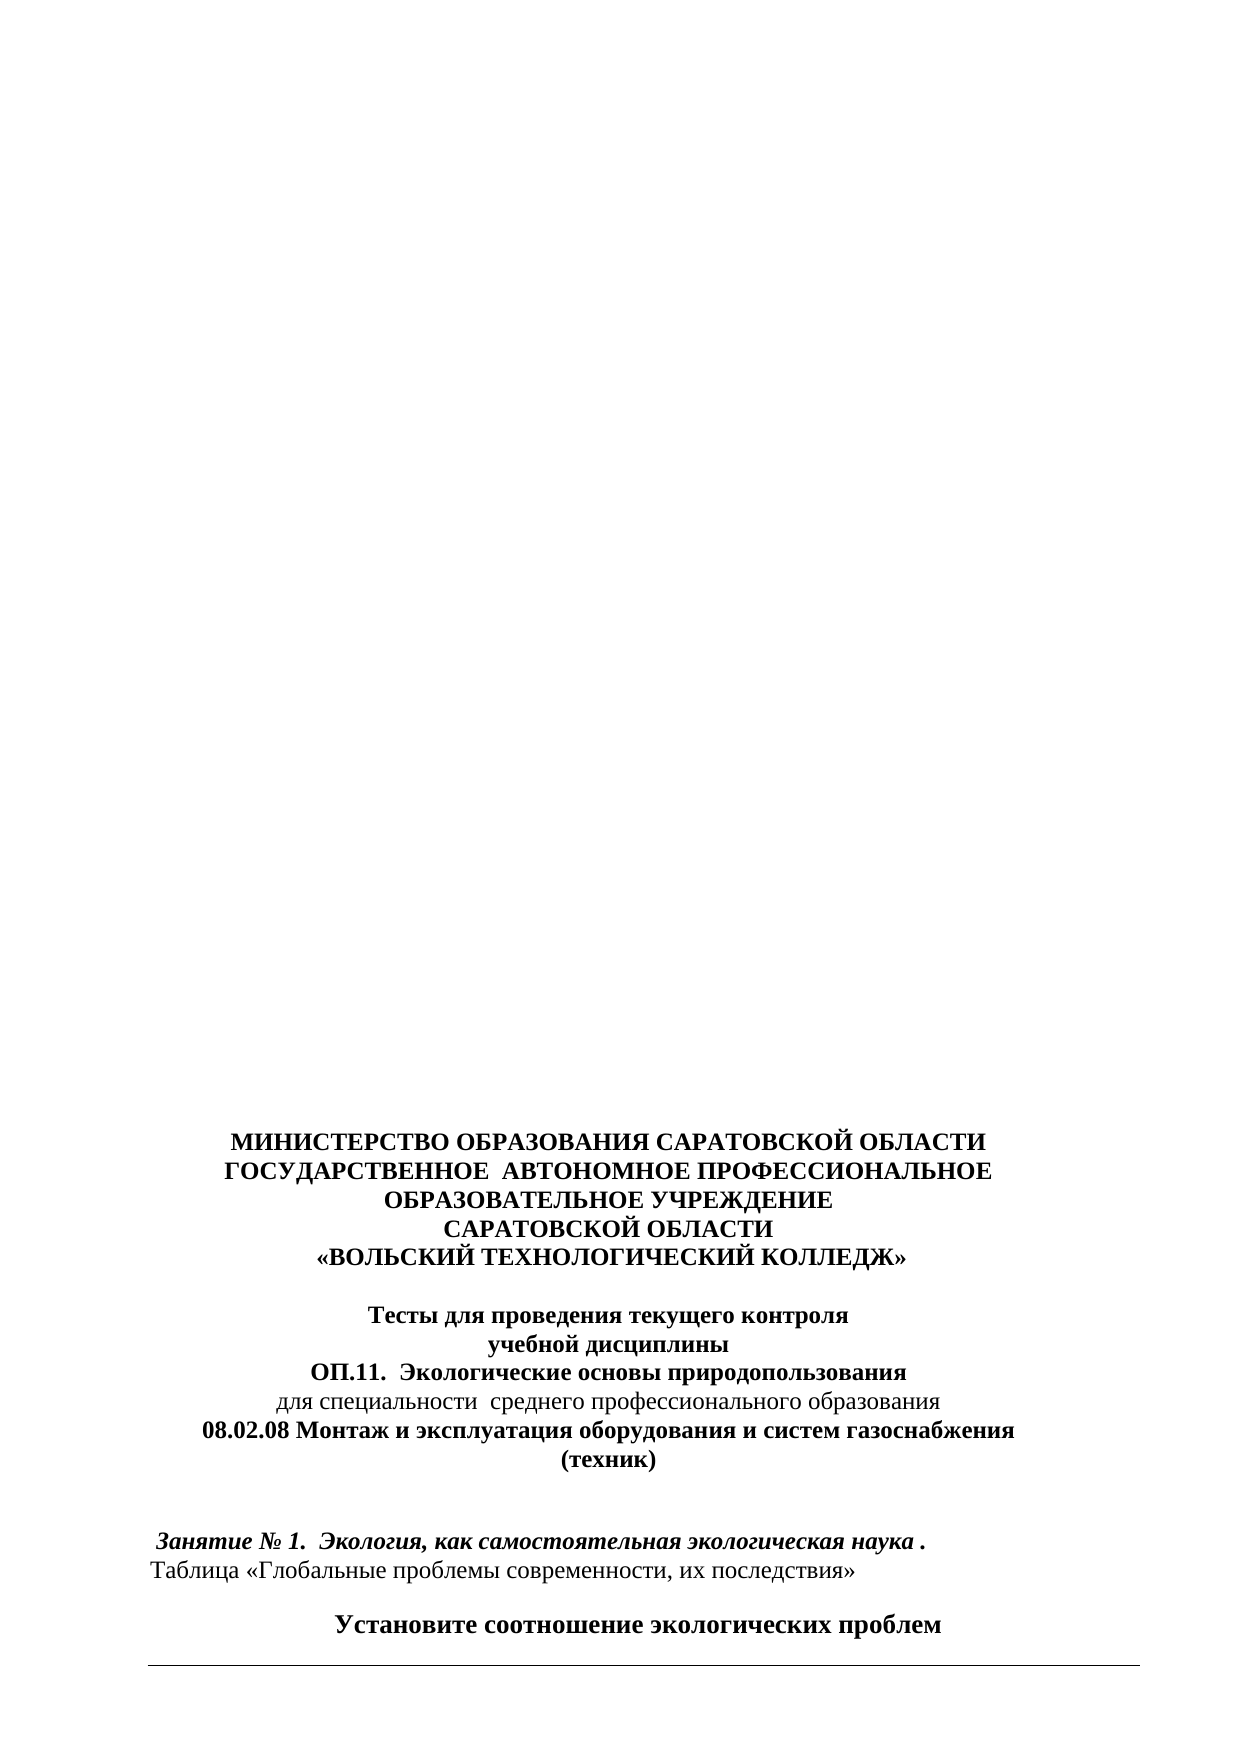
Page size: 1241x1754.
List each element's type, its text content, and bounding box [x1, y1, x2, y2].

text «вОЛЬСКИЙ ТЕХНОЛОГИЧЕСКИЙ КОЛЛЕДЖ» [150, 1242, 1067, 1271]
text для специальности среднего профессионального образования [150, 1386, 1067, 1415]
text МИНИСТЕРСТВО ОБРАЗОВАНИЯ САРАТОВСКОЙ ОБЛАСТИ [150, 1127, 1067, 1156]
text сАРАТОВСКОЙ ОБЛАСТИ [150, 1214, 1067, 1242]
text учебной дисциплины [150, 1329, 1067, 1357]
text 08.02.08 Монтаж и эксплуатация оборудования и систем газоснабжения [150, 1415, 1067, 1444]
text ОП.11. Экологические основы природопользования [150, 1357, 1067, 1386]
text (техник) [150, 1444, 1067, 1472]
text Таблица «Глобальные проблемы современности, их последствия» [150, 1555, 1067, 1584]
text Занятие № 1. Экология, как самостоятельная экологическая наука . [150, 1526, 1067, 1555]
table_header Установите соотношение экологических проблем [148, 1608, 1140, 1665]
text гОСУДАРСТВЕННОЕ автономное профессиональное ОБРАЗОВАТЕЛЬНОЕ УЧРЕЖДЕНИЕ [150, 1156, 1067, 1214]
text Тесты для проведения текущего контроля [150, 1300, 1067, 1329]
